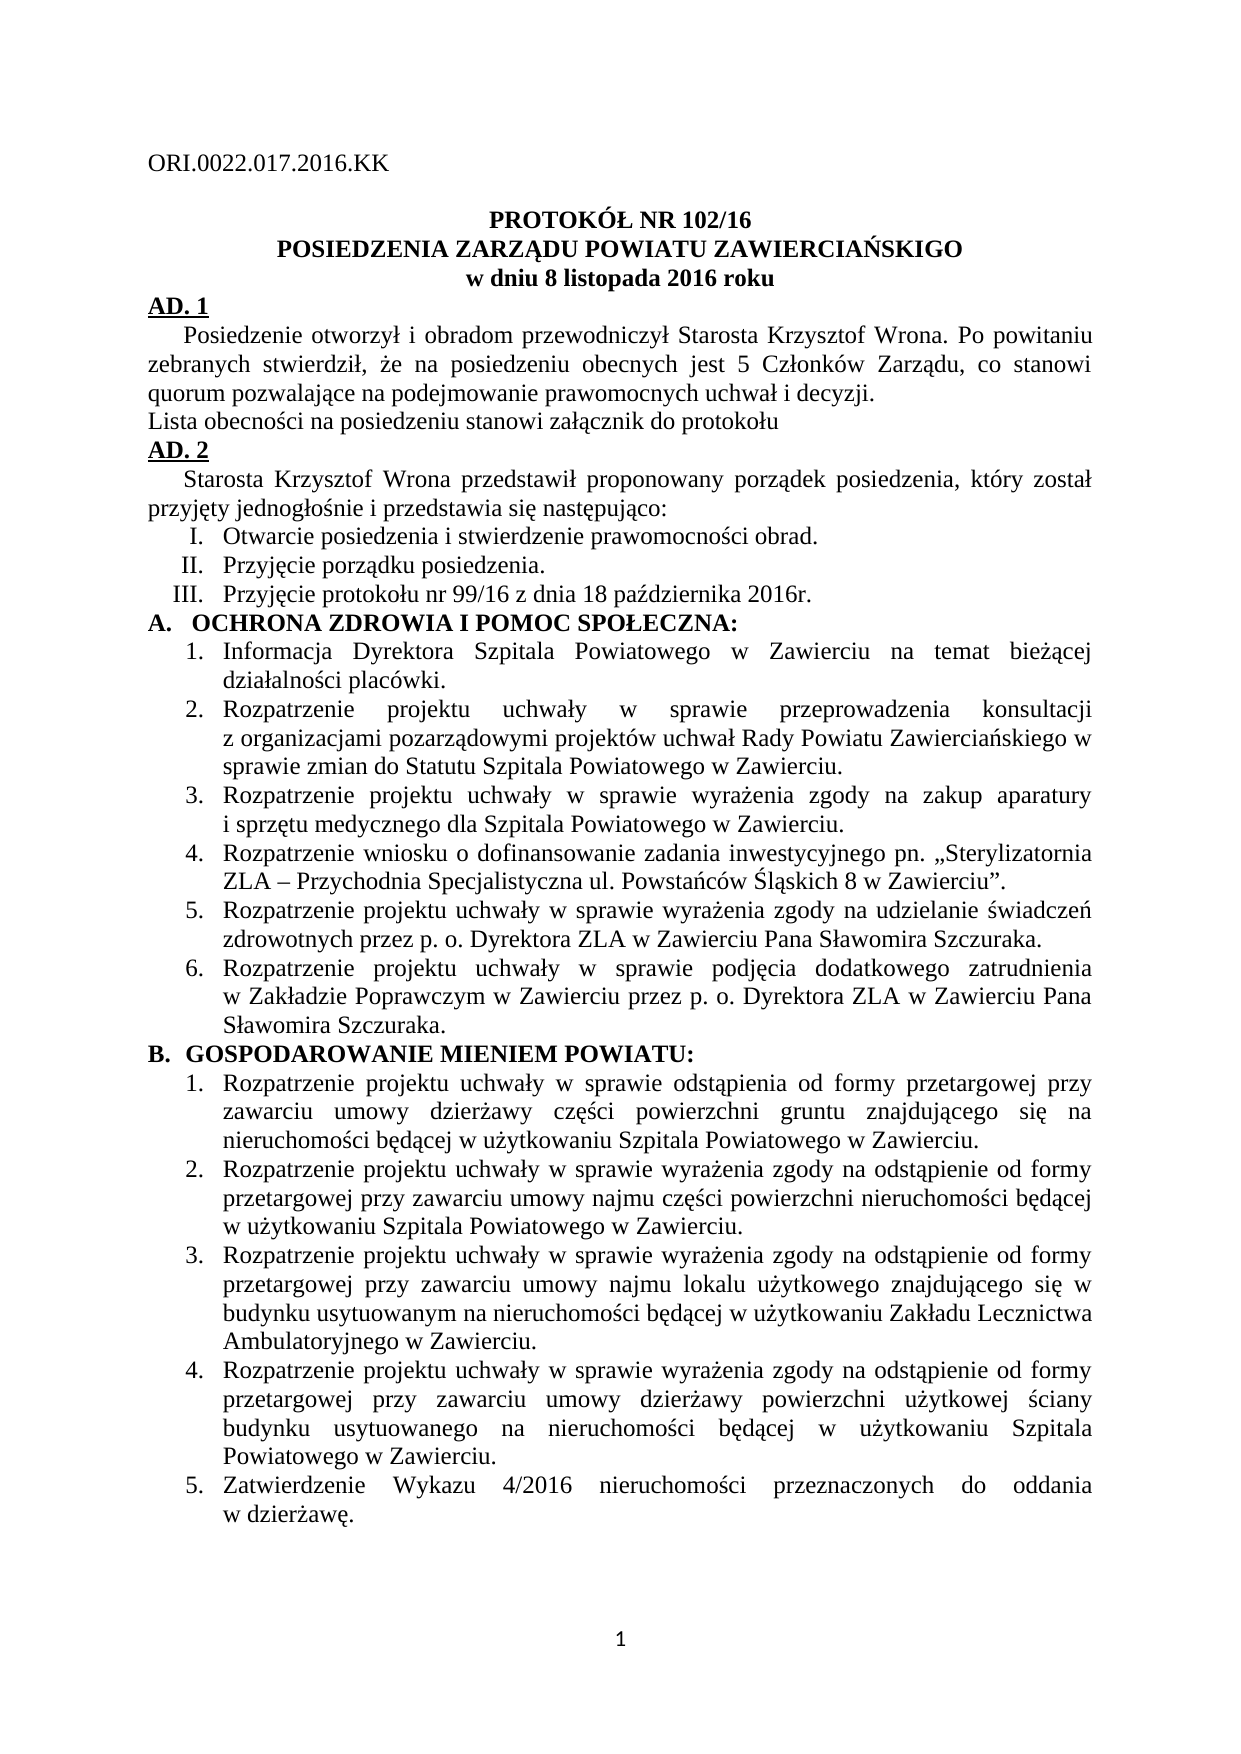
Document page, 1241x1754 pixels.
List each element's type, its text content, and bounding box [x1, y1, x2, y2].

list Rozpatrzenie projektu uchwały w sprawie wyrażenia zgody na zakup aparatury i sprzętu medycznego dla Szpitala Powiatowego w Zawierciu. [185, 780, 1093, 838]
list Informacja Dyrektora Szpitala Powiatowego w Zawierciu na temat bieżącej działalności placówki. [185, 636, 1093, 694]
list Otwarcie posiedzenia i stwierdzenie prawomocności obrad. [204, 521, 1093, 550]
list Rozpatrzenie projektu uchwały w sprawie odstąpienia od formy przetargowej przy zawarciu umowy dzierżawy części powierzchni gruntu znajdującego się na nieruchomości będącej w użytkowaniu Szpitala Powiatowego w Zawierciu. [185, 1068, 1093, 1154]
list Rozpatrzenie projektu uchwały w sprawie wyrażenia zgody na odstąpienie od formy przetargowej przy zawarciu umowy dzierżawy powierzchni użytkowej ściany budynku usytuowanego na nieruchomości będącej w użytkowaniu Szpitala Powiatowego w Zawierciu. [185, 1355, 1093, 1470]
list Przyjęcie protokołu nr 99/16 z dnia 18 października 2016r. [204, 579, 1093, 608]
text w dniu 8 listopada 2016 roku [148, 263, 1093, 291]
text ORI.0022.017.2016.KK [148, 148, 1093, 176]
text Lista obecności na posiedzeniu stanowi załącznik do protokołu [148, 406, 1093, 435]
text POSIEDZENIA ZARZĄDU POWIATU ZAWIERCIAŃSKIGO [148, 234, 1093, 263]
list Rozpatrzenie projektu uchwały w sprawie wyrażenia zgody na odstąpienie od formy przetargowej przy zawarciu umowy najmu lokalu użytkowego znajdującego się w budynku usytuowanym na nieruchomości będącej w użytkowaniu Zakładu Lecznictwa Ambulatoryjnego w Zawierciu. [185, 1240, 1093, 1355]
text AD. 1 [148, 291, 1093, 320]
list Rozpatrzenie projektu uchwały w sprawie przeprowadzenia konsultacji z organizacjami pozarządowymi projektów uchwał Rady Powiatu Zawierciańskiego w sprawie zmian do Statutu Szpitala Powiatowego w Zawierciu. [185, 694, 1093, 780]
list Rozpatrzenie projektu uchwały w sprawie wyrażenia zgody na udzielanie świadczeń zdrowotnych przez p. o. Dyrektora ZLA w Zawierciu Pana Sławomira Szczuraka. [185, 895, 1093, 953]
list Rozpatrzenie projektu uchwały w sprawie podjęcia dodatkowego zatrudnienia w Zakładzie Poprawczym w Zawierciu przez p. o. Dyrektora ZLA w Zawierciu Pana Sławomira Szczuraka. [185, 953, 1093, 1039]
list Zatwierdzenie Wykazu 4/2016 nieruchomości przeznaczonych do oddania w dzierżawę. [185, 1470, 1093, 1528]
list Rozpatrzenie projektu uchwały w sprawie wyrażenia zgody na odstąpienie od formy przetargowej przy zawarciu umowy najmu części powierzchni nieruchomości będącej w użytkowaniu Szpitala Powiatowego w Zawierciu. [185, 1154, 1093, 1240]
list Przyjęcie porządku posiedzenia. [204, 550, 1093, 579]
text AD. 2 [148, 435, 1093, 464]
text Posiedzenie otworzył i obradom przewodniczył Starosta Krzysztof Wrona. Po powitaniu zebranych stwierdził, że na posiedzeniu obecnych jest 5 Członków Zarządu, co stanowi quorum pozwalające na podejmowanie prawomocnych uchwał i decyzji. [148, 320, 1093, 406]
list OCHRONA ZDROWIA I POMOC SPOŁECZNA: [148, 608, 1093, 636]
list GOSPODAROWANIE MIENIEM POWIATU: [148, 1039, 1093, 1068]
text Starosta Krzysztof Wrona przedstawił proponowany porządek posiedzenia, który został przyjęty jednogłośnie i przedstawia się następująco: [148, 464, 1093, 521]
list Rozpatrzenie wniosku o dofinansowanie zadania inwestycyjnego pn. „Sterylizatornia ZLA – Przychodnia Specjalistyczna ul. Powstańców Śląskich 8 w Zawierciu”. [185, 838, 1093, 895]
text PROTOKÓŁ NR 102/16 [148, 205, 1093, 234]
